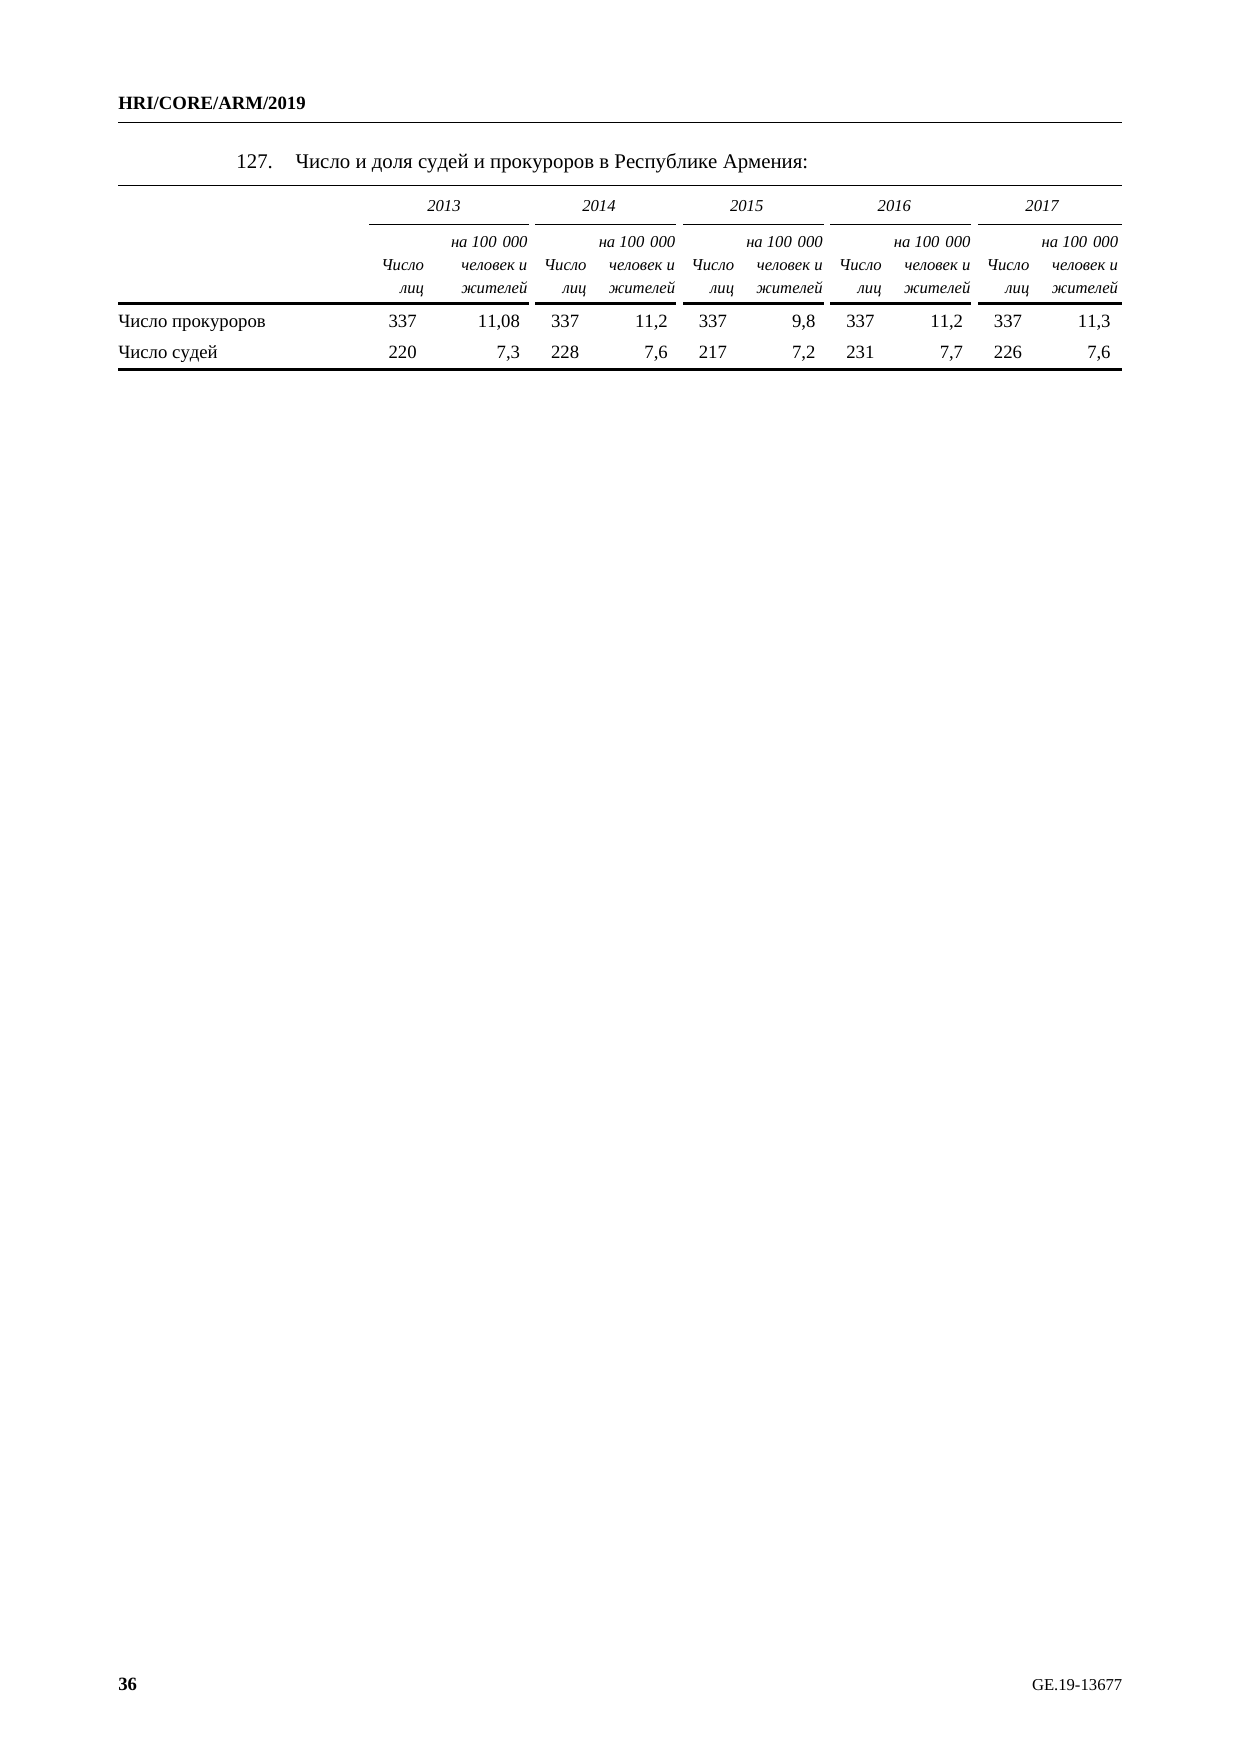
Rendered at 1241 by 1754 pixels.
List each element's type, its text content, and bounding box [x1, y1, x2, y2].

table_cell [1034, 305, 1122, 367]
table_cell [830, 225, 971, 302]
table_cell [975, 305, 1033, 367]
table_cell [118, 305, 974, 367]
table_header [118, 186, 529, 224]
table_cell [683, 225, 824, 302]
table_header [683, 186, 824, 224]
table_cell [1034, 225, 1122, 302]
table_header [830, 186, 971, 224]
text 127. Число и доля судей и прокуроров в Республике Армения: [236, 148, 1004, 173]
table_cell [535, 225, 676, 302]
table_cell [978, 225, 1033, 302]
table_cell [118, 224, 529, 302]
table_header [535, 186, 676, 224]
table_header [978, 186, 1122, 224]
